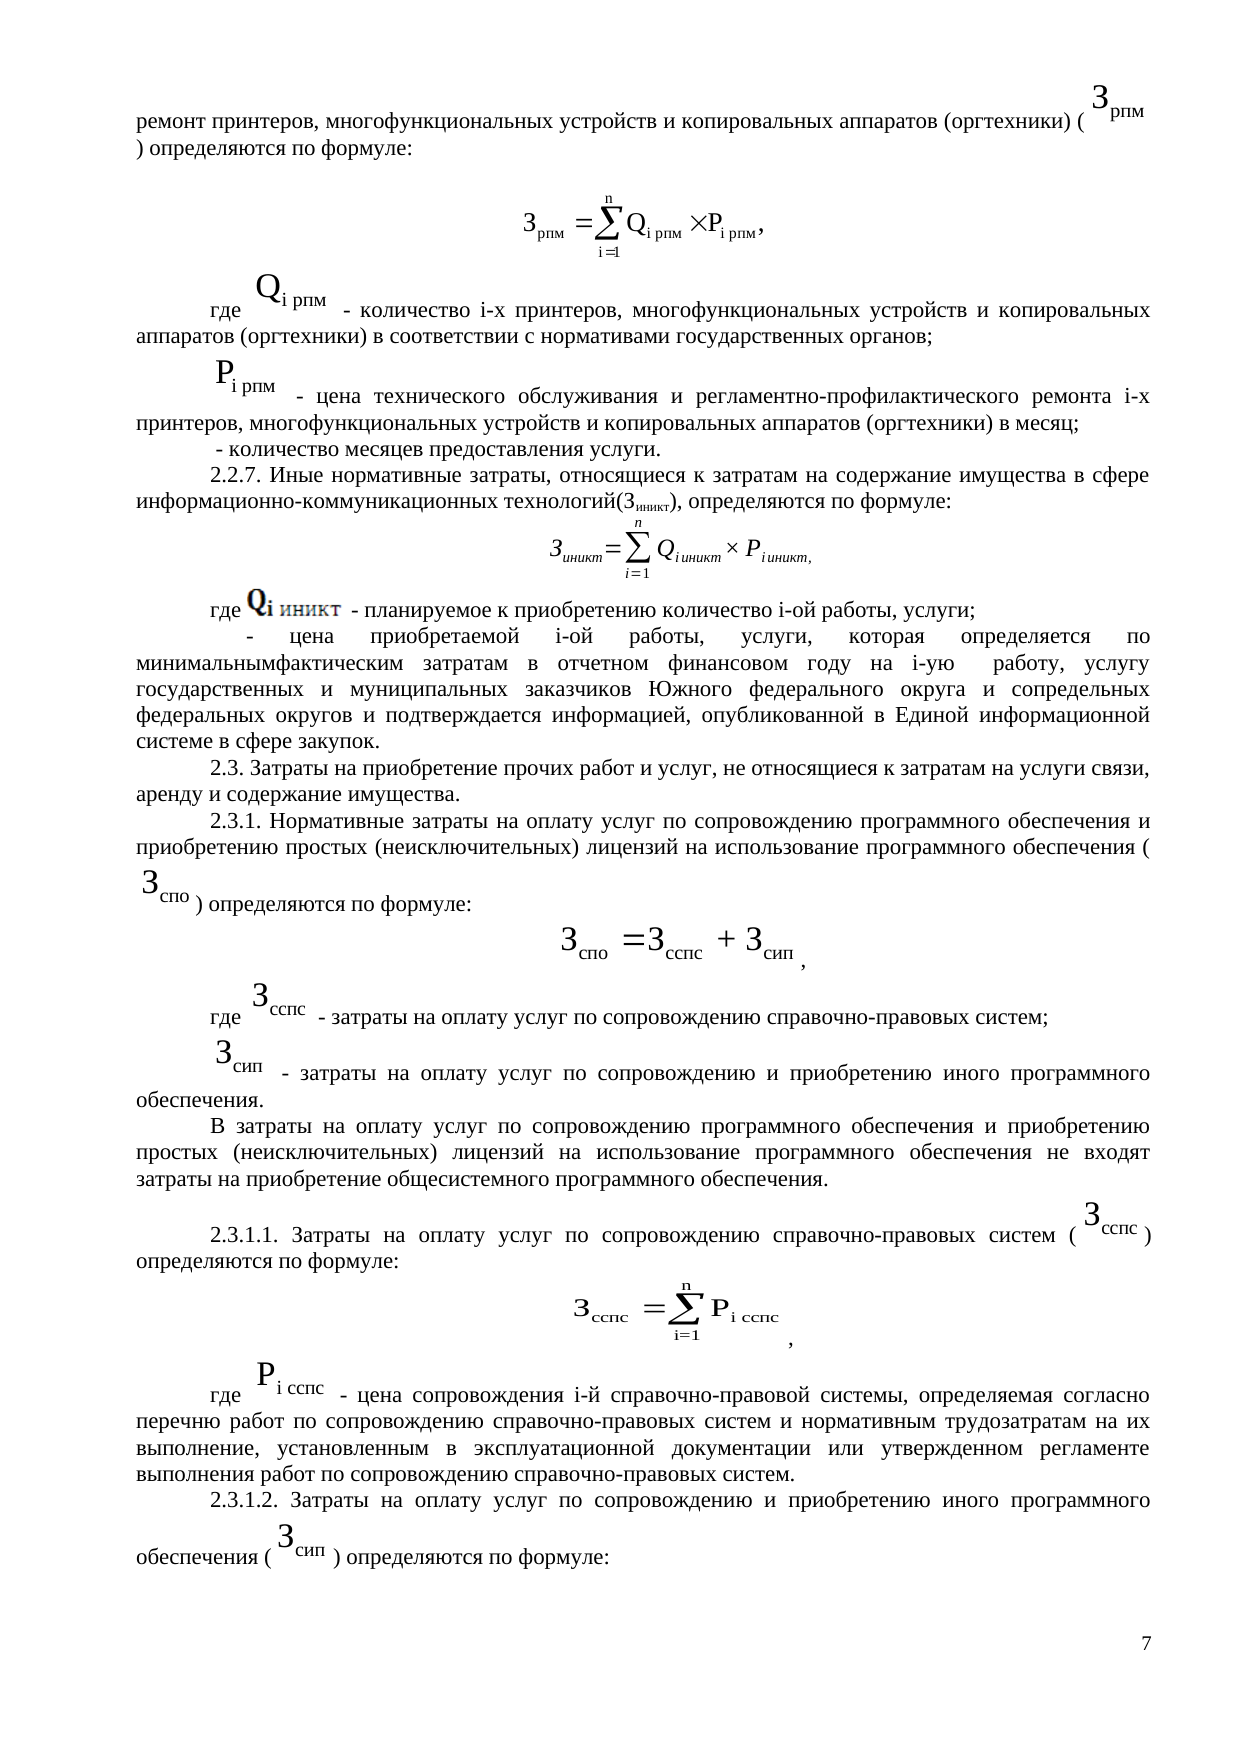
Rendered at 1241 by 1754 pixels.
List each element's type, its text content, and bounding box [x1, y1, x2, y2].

text где - затраты на оплату услуг по сопровождению справочно-правовых систем; [136, 972, 1152, 1029]
text где - количество i-х принтеров, многофункциональных устройств и копировальных аппаратов (оргтехники) в соответствии с нормативами государственных органов; [136, 263, 1152, 349]
text - цена технического обслуживания и регламентно-профилактического ремонта i-х принтеров, многофункциональных устройств и копировальных аппаратов (оргтехники) в месяц; [136, 349, 1152, 435]
text - цена приобретаемой i-ой работы, услуги, которая определяется по минимальнымфактическим затратам в отчетном финансовом году на i-ую работу, услугу государственных и муниципальных заказчиков Южного федерального округа и сопредельных федеральных округов и подтверждается информацией, опубликованной в Единой информационной системе в сфере закупок. [136, 622, 1152, 754]
text , [136, 1274, 1152, 1351]
picture [246, 581, 346, 618]
text , [136, 916, 1152, 972]
text 2.3. Затраты на приобретение прочих работ и услуг, не относящиеся к затратам на услуги связи, аренду и содержание имущества. [136, 754, 1152, 807]
text В затраты на оплату услуг по сопровождению программного обеспечения и приобретению простых (неисключительных) лицензий на использование программного обеспечения не входят затраты на приобретение общесистемного программного обеспечения. [136, 1112, 1152, 1191]
text 2.2.7. Иные нормативные затраты, относящиеся к затратам на содержание имущества в сфере информационно-коммуникационных технологий(Зиникт), определяются по формуле: [136, 461, 1152, 514]
text - затраты на оплату услуг по сопровождению и приобретению иного программного обеспечения. [136, 1029, 1152, 1112]
text 2.3.1.1. Затраты на оплату услуг по сопровождению справочно-правовых систем () определяются по формуле: [136, 1191, 1152, 1274]
text где - планируемое к приобретению количество i-ой работы, услуги; [136, 581, 1152, 622]
text где - цена сопровождения i-й справочно-правовой системы, определяемая согласно перечню работ по сопровождению справочно-правовых систем и нормативным трудозатратам на их выполнение, установленным в эксплуатационной документации или утвержденном регламенте выполнения работ по сопровождению справочно-правовых систем. [136, 1351, 1152, 1486]
text 2.3.1.2. Затраты на оплату услуг по сопровождению и приобретению иного программного обеспечения () определяются по формуле: [136, 1486, 1152, 1569]
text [136, 74, 1152, 160]
text - количество месяцев предоставления услуги. [136, 435, 1152, 461]
text 2.3.1. Нормативные затраты на оплату услуг по сопровождению программного обеспечения и приобретению простых (неисключительных) лицензий на использование программного обеспечения () определяются по формуле: [136, 807, 1152, 916]
